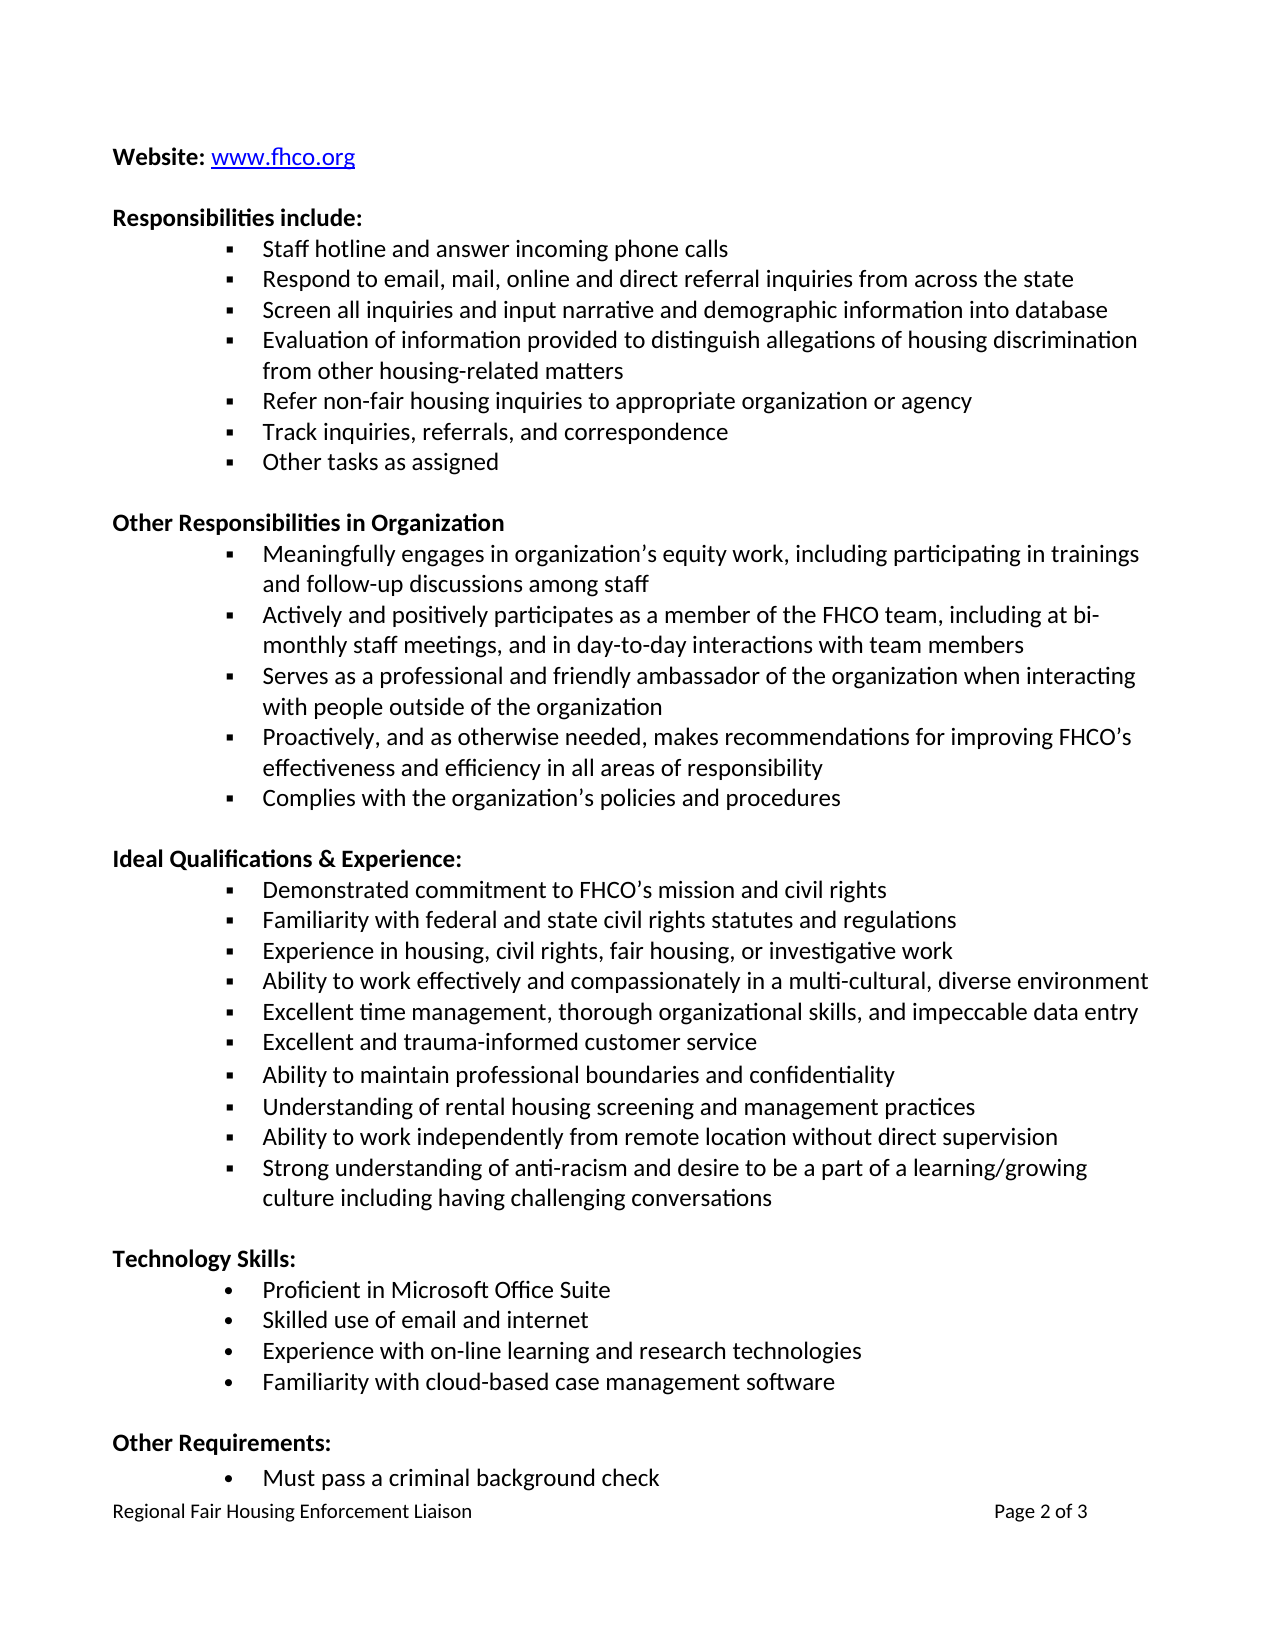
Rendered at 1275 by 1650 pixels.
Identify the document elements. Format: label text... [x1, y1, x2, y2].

text Technology Skills: [112, 1243, 1162, 1274]
list Experience with on-line learning and research technologies [225, 1335, 1162, 1366]
list Excellent and trauma-informed customer service [225, 1026, 1162, 1057]
text monthly staff meetings, and in day-to-day interactions with team members [262, 629, 1162, 660]
list Other tasks as assigned [225, 446, 1162, 477]
list Serves as a professional and friendly ambassador of the organization when interacting [225, 660, 1162, 691]
list Meaningfully engages in organization’s equity work, including participating in trainings [225, 538, 1162, 568]
list Familiarity with cloud-based case management software [225, 1366, 1162, 1396]
text with people outside of the organization [225, 691, 1162, 721]
list Understanding of rental housing screening and management practices [225, 1091, 1162, 1121]
list Ability to maintain professional boundaries and confidentiality [225, 1057, 1162, 1091]
text culture including having challenging conversations [225, 1182, 1162, 1213]
list Must pass a criminal background check [225, 1457, 1162, 1494]
list Skilled use of email and internet [225, 1304, 1162, 1335]
text Other Requirements: [112, 1427, 1162, 1457]
list Excellent time management, thorough organizational skills, and impeccable data entry [225, 996, 1162, 1026]
list Track inquiries, referrals, and correspondence [225, 416, 1162, 446]
text Responsibilities include: [112, 202, 1162, 233]
text and follow-up discussions among staff [225, 568, 1162, 599]
list Respond to email, mail, online and direct referral inquiries from across the state [225, 263, 1162, 294]
list Familiarity with federal and state civil rights statutes and regulations [225, 904, 1162, 935]
list Refer non-fair housing inquiries to appropriate organization or agency [225, 385, 1162, 416]
list Ability to work effectively and compassionately in a multi-cultural, diverse environment [225, 965, 1162, 996]
text Ideal Qualifications & Experience: [112, 843, 1162, 874]
list Strong understanding of anti-racism and desire to be a part of a learning/growing [225, 1152, 1162, 1182]
list Proficient in Microsoft Office Suite [225, 1274, 1162, 1304]
list Demonstrated commitment to FHCO’s mission and civil rights [225, 874, 1162, 904]
text Website: www.fhco.org [112, 141, 1162, 172]
list Actively and positively participates as a member of the FHCO team, including at bi- [225, 599, 1162, 629]
list Evaluation of information provided to distinguish allegations of housing discrimination from other housing-related matters [225, 324, 1162, 385]
text Other Responsibilities in Organization [112, 507, 1162, 538]
list Screen all inquiries and input narrative and demographic information into database [225, 294, 1162, 324]
list Staff hotline and answer incoming phone calls [225, 233, 1162, 263]
text effectiveness and efficiency in all areas of responsibility [225, 752, 1162, 782]
list Ability to work independently from remote location without direct supervision [225, 1121, 1162, 1152]
list Proactively, and as otherwise needed, makes recommendations for improving FHCO’s [225, 721, 1162, 752]
list Complies with the organization’s policies and procedures [225, 782, 1162, 813]
list Experience in housing, civil rights, fair housing, or investigative work [225, 935, 1162, 965]
